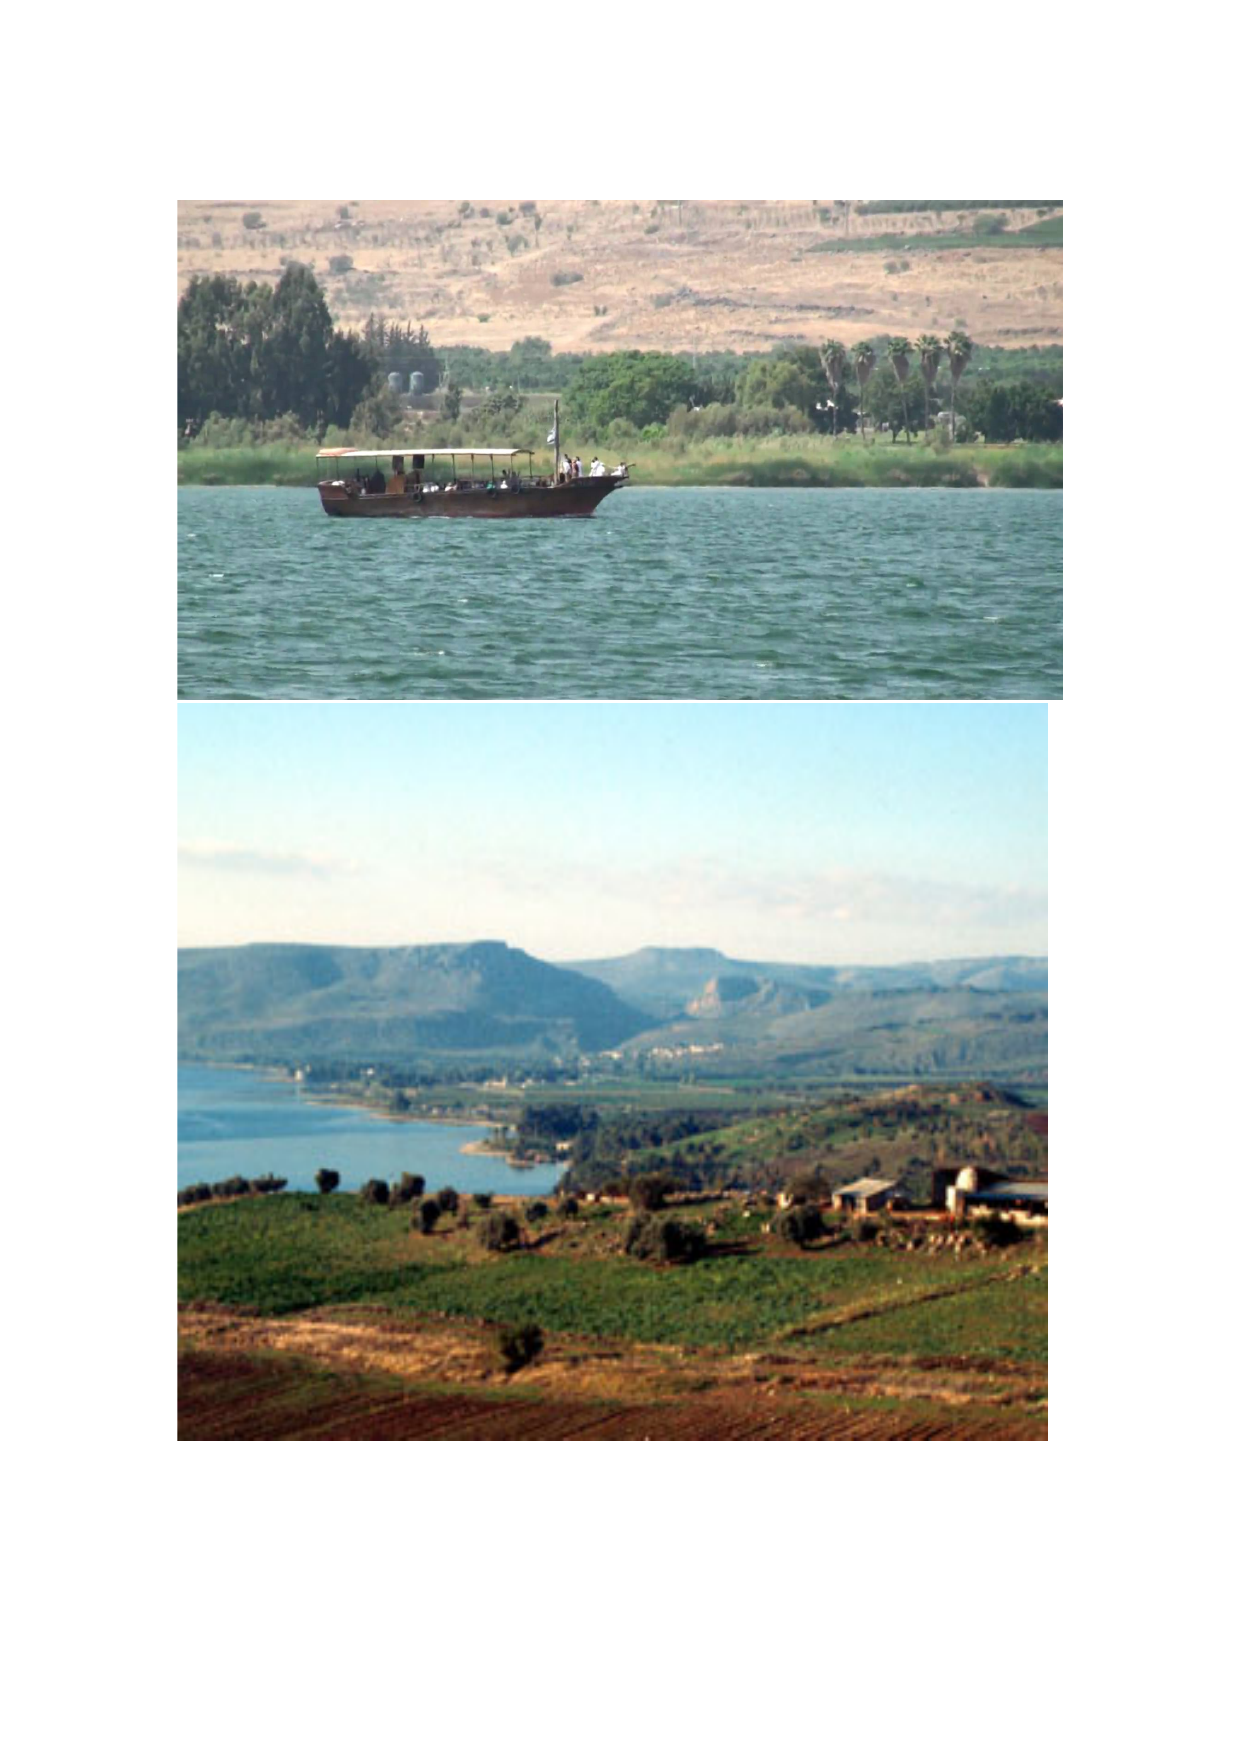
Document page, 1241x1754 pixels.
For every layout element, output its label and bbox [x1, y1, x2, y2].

picture [177, 703, 1048, 1441]
picture [177, 200, 1063, 700]
